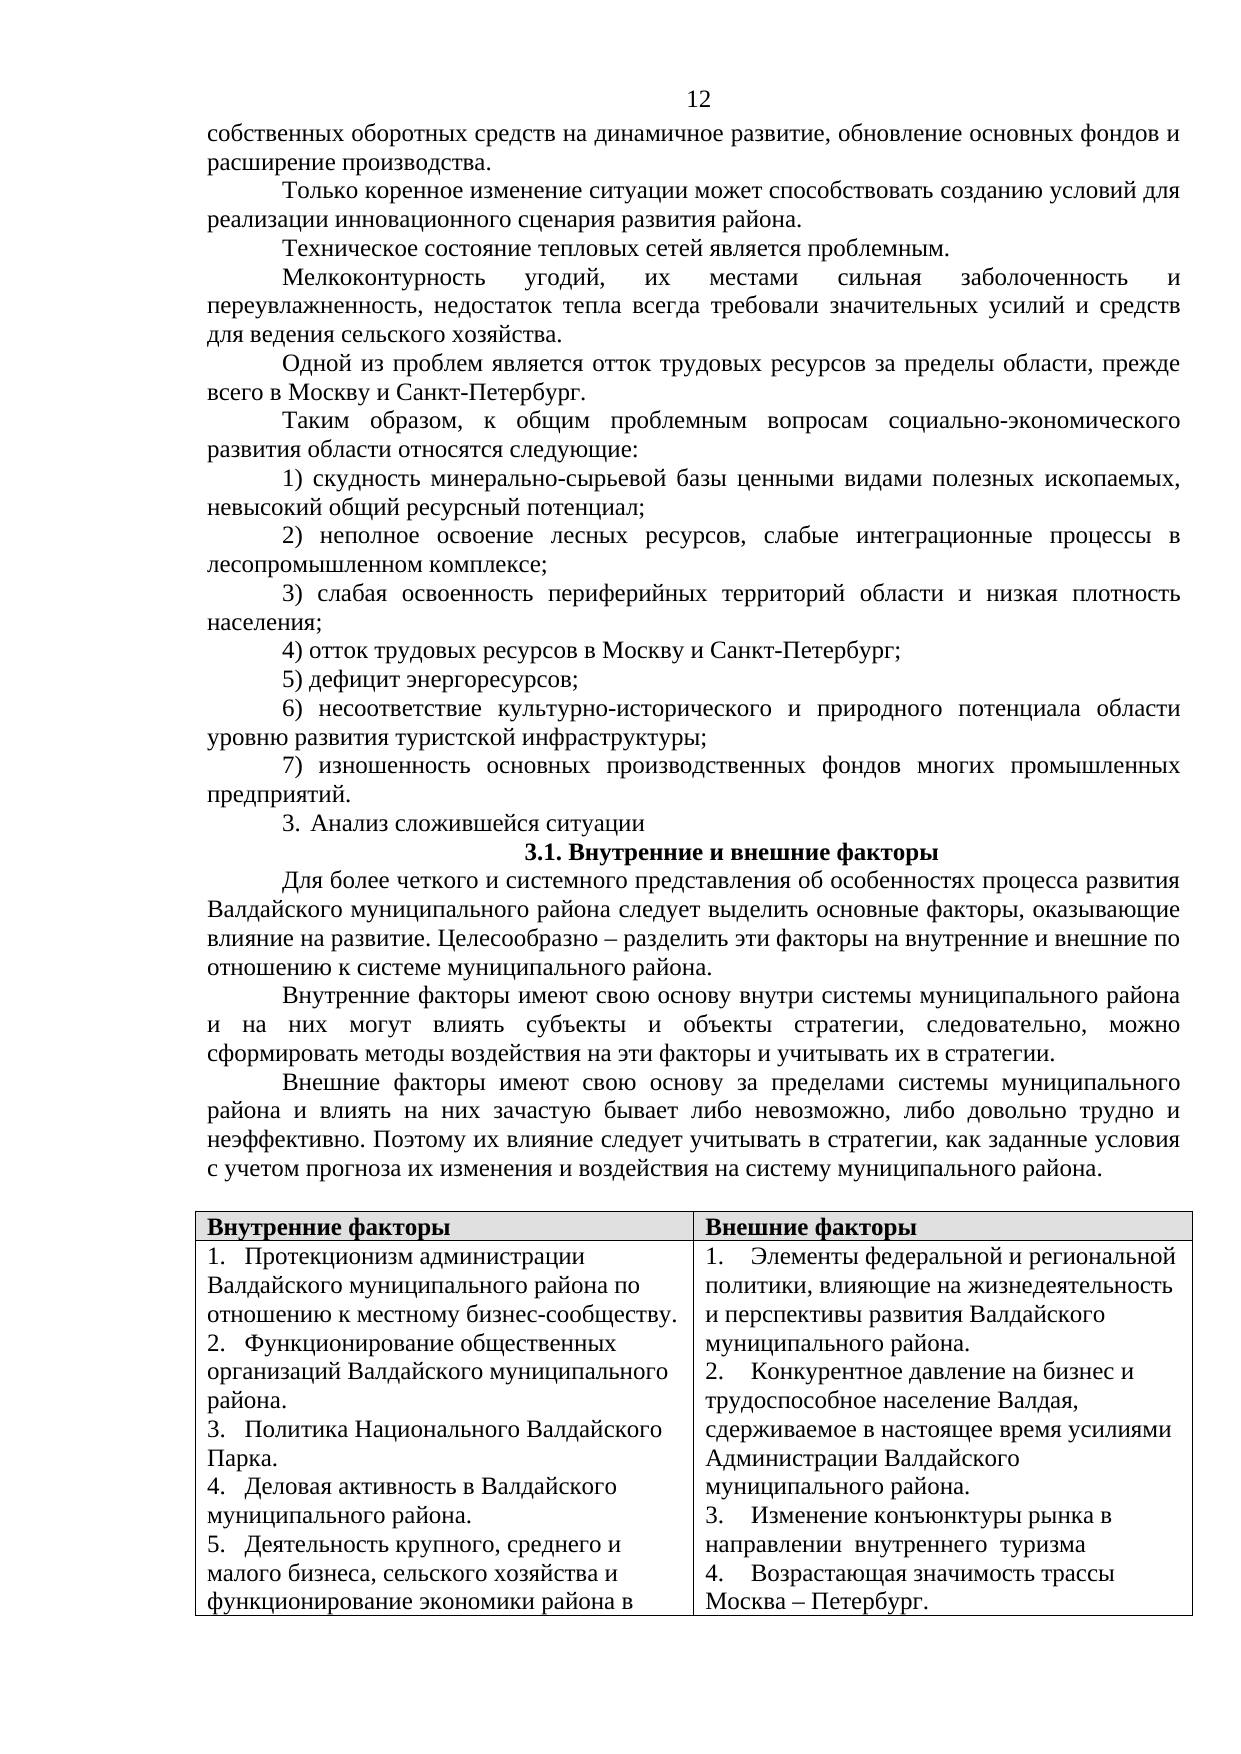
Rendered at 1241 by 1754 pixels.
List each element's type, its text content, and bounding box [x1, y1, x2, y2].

text 3) слабая освоенность периферийных территорий области и низкая плотность населения; [207, 578, 1181, 636]
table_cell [694, 1241, 1192, 1615]
text 4) отток трудовых ресурсов в Москву и Санкт-Петербург; [207, 636, 1181, 664]
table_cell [196, 1241, 693, 1615]
text Для более четкого и системного представления об особенностях процесса развития Валдайского муниципального района следует выделить основные факторы, оказывающие влияние на развитие. Целесообразно – разделить эти факторы на внутренние и внешние по отношению к системе муниципального района. [207, 866, 1181, 981]
subtitle Анализ сложившейся ситуации [207, 808, 1181, 837]
table_header Внешние факторы [694, 1212, 1192, 1240]
table_header Внутренние факторы [196, 1212, 693, 1240]
text Внутренние факторы имеют свою основу внутри системы муниципального района и на них могут влиять субъекты и объекты стратегии, следовательно, можно сформировать методы воздействия на эти факторы и учитывать их в стратегии. [207, 981, 1181, 1067]
text 5) дефицит энергоресурсов; [207, 664, 1181, 693]
text Техническое состояние тепловых сетей является проблемным. [207, 233, 1181, 262]
text 2) неполное освоение лесных ресурсов, слабые интеграционные процессы в лесопромышленном комплексе; [207, 521, 1181, 578]
text 6) несоответствие культурно-исторического и природного потенциала области уровню развития туристской инфраструктуры; [207, 693, 1181, 751]
text 7) изношенность основных производственных фондов многих промышленных предприятий. [207, 751, 1181, 808]
text Одной из проблем является отток трудовых ресурсов за пределы области, прежде всего в Москву и Санкт-Петербург. [207, 348, 1181, 406]
text 1) скудность минерально-сырьевой базы ценными видами полезных ископаемых, невысокий общий ресурсный потенциал; [207, 463, 1181, 521]
text Мелкоконтурность угодий, их местами сильная заболоченность и переувлажненность, недостаток тепла всегда требовали значительных усилий и средств для ведения сельского хозяйства. [207, 262, 1181, 348]
text Только коренное изменение ситуации может способствовать созданию условий для реализации инновационного сценария развития района. [207, 176, 1181, 233]
text Внешние факторы имеют свою основу за пределами системы муниципального района и влиять на них зачастую бывает либо невозможно, либо довольно трудно и неэффективно. Поэтому их влияние следует учитывать в стратегии, как заданные условия с учетом прогноза их изменения и воздействия на систему муниципального района. [207, 1067, 1181, 1182]
subtitle 3.1. Внутренние и внешние факторы [207, 837, 1181, 866]
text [207, 118, 1181, 176]
text Таким образом, к общим проблемным вопросам социально-экономического развития области относятся следующие: [207, 406, 1181, 463]
